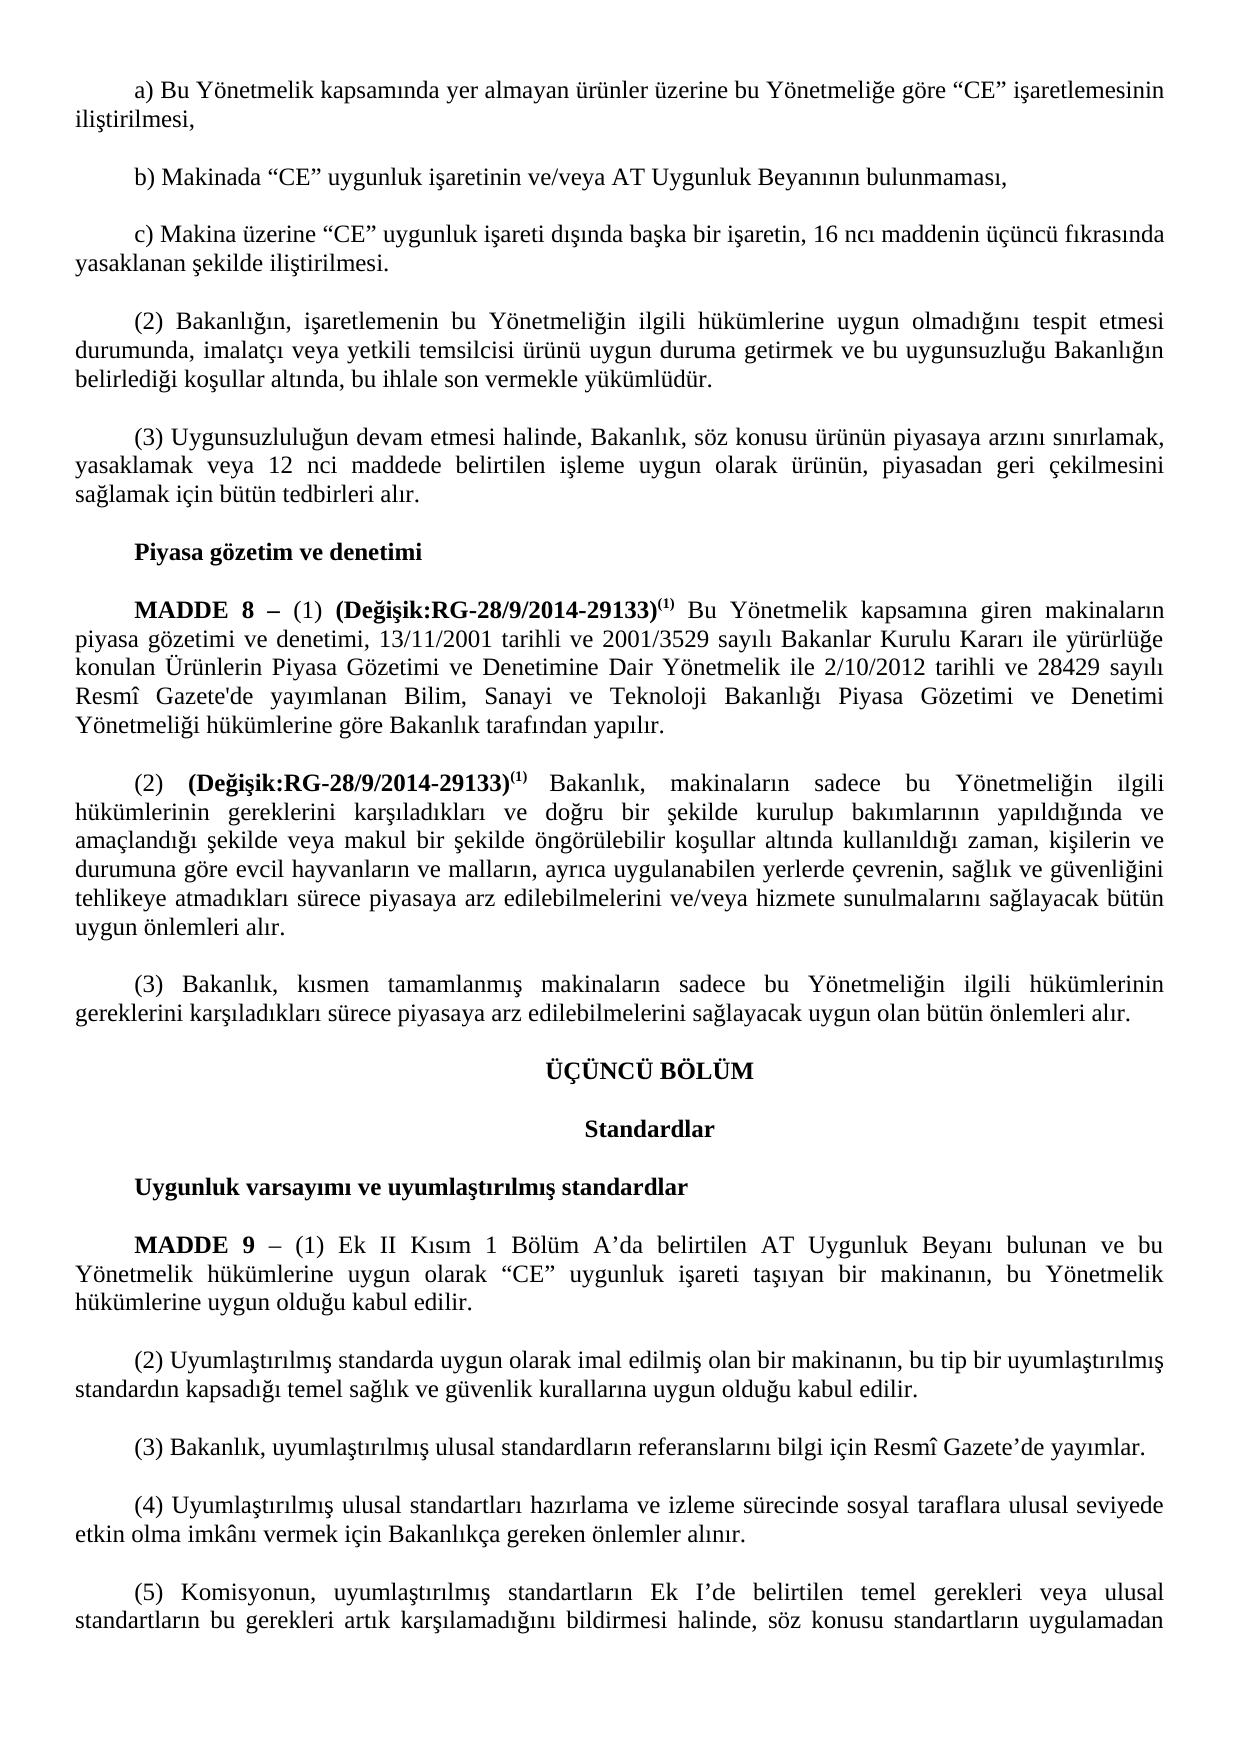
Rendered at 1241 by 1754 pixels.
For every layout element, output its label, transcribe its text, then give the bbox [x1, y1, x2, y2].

text (2) Bakanlığın, işaretlemenin bu Yönetmeliğin ilgili hükümlerine uygun olmadığını tespit etmesi durumunda, imalatçı veya yetkili temsilcisi ürünü uygun duruma getirmek ve bu uygunsuzluğu Bakanlığın belirlediği koşullar altında, bu ihlale son vermekle yükümlüdür. [75, 306, 1165, 392]
text a) Bu Yönetmelik kapsamında yer almayan ürünler üzerine bu Yönetmeliğe göre “CE” işaretlemesinin iliştirilmesi, [75, 75, 1165, 132]
text (2) Uyumlaştırılmış standarda uygun olarak imal edilmiş olan bir makinanın, bu tip bir uyumlaştırılmış standardın kapsadığı temel sağlık ve güvenlik kurallarına uygun olduğu kabul edilir. [75, 1345, 1165, 1403]
text (4) Uyumlaştırılmış ulusal standartları hazırlama ve izleme sürecinde sosyal taraflara ulusal seviyede etkin olma imkânı vermek için Bakanlıkça gereken önlemler alınır. [75, 1490, 1165, 1547]
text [75, 1577, 1165, 1634]
text Piyasa gözetim ve denetimi [75, 537, 1165, 566]
text (3) Uygunsuzluluğun devam etmesi halinde, Bakanlık, söz konusu ürünün piyasaya arzını sınırlamak, yasaklamak veya 12 nci maddede belirtilen işleme uygun olarak ürünün, piyasadan geri çekilmesini sağlamak için bütün tedbirleri alır. [75, 422, 1165, 508]
text ÜÇÜNCÜ BÖLÜM [75, 1056, 1165, 1085]
text (3) Bakanlık, kısmen tamamlanmış makinaların sadece bu Yönetmeliğin ilgili hükümlerinin gereklerini karşıladıkları sürece piyasaya arz edilebilmelerini sağlayacak uygun olan bütün önlemleri alır. [75, 969, 1165, 1027]
text (2) (Değişik:RG-28/9/2014-29133)(1) Bakanlık, makinaların sadece bu Yönetmeliğin ilgili hükümlerinin gereklerini karşıladıkları ve doğru bir şekilde kurulup bakımlarının yapıldığında ve amaçlandığı şekilde veya makul bir şekilde öngörülebilir koşullar altında kullanıldığı zaman, kişilerin ve durumuna göre evcil hayvanların ve malların, ayrıca uygulanabilen yerlerde çevrenin, sağlık ve güvenliğini tehlikeye atmadıkları sürece piyasaya arz edilebilmelerini ve/veya hizmete sunulmalarını sağlayacak bütün uygun önlemleri alır. [75, 768, 1165, 940]
text Uygunluk varsayımı ve uyumlaştırılmış standardlar [75, 1172, 1165, 1201]
text Standardlar [75, 1114, 1165, 1143]
text MADDE 8 – (1) (Değişik:RG-28/9/2014-29133)(1) Bu Yönetmelik kapsamına giren makinaların piyasa gözetimi ve denetimi, 13/11/2001 tarihli ve 2001/3529 sayılı Bakanlar Kurulu Kararı ile yürürlüğe konulan Ürünlerin Piyasa Gözetimi ve Denetimine Dair Yönetmelik ile 2/10/2012 tarihli ve 28429 sayılı Resmî Gazete'de yayımlanan Bilim, Sanayi ve Teknoloji Bakanlığı Piyasa Gözetimi ve Denetimi Yönetmeliği hükümlerine göre Bakanlık tarafından yapılır. [75, 595, 1165, 739]
text c) Makina üzerine “CE” uygunluk işareti dışında başka bir işaretin, 16 ncı maddenin üçüncü fıkrasında yasaklanan şekilde iliştirilmesi. [75, 219, 1165, 277]
text (3) Bakanlık, uyumlaştırılmış ulusal standardların referanslarını bilgi için Resmî Gazete’de yayımlar. [75, 1432, 1165, 1461]
text b) Makinada “CE” uygunluk işaretinin ve/veya AT Uygunluk Beyanının bulunmaması, [75, 162, 1165, 190]
text MADDE 9 – (1) Ek II Kısım 1 Bölüm A’da belirtilen AT Uygunluk Beyanı bulunan ve bu Yönetmelik hükümlerine uygun olarak “CE” uygunluk işareti taşıyan bir makinanın, bu Yönetmelik hükümlerine uygun olduğu kabul edilir. [75, 1230, 1165, 1316]
